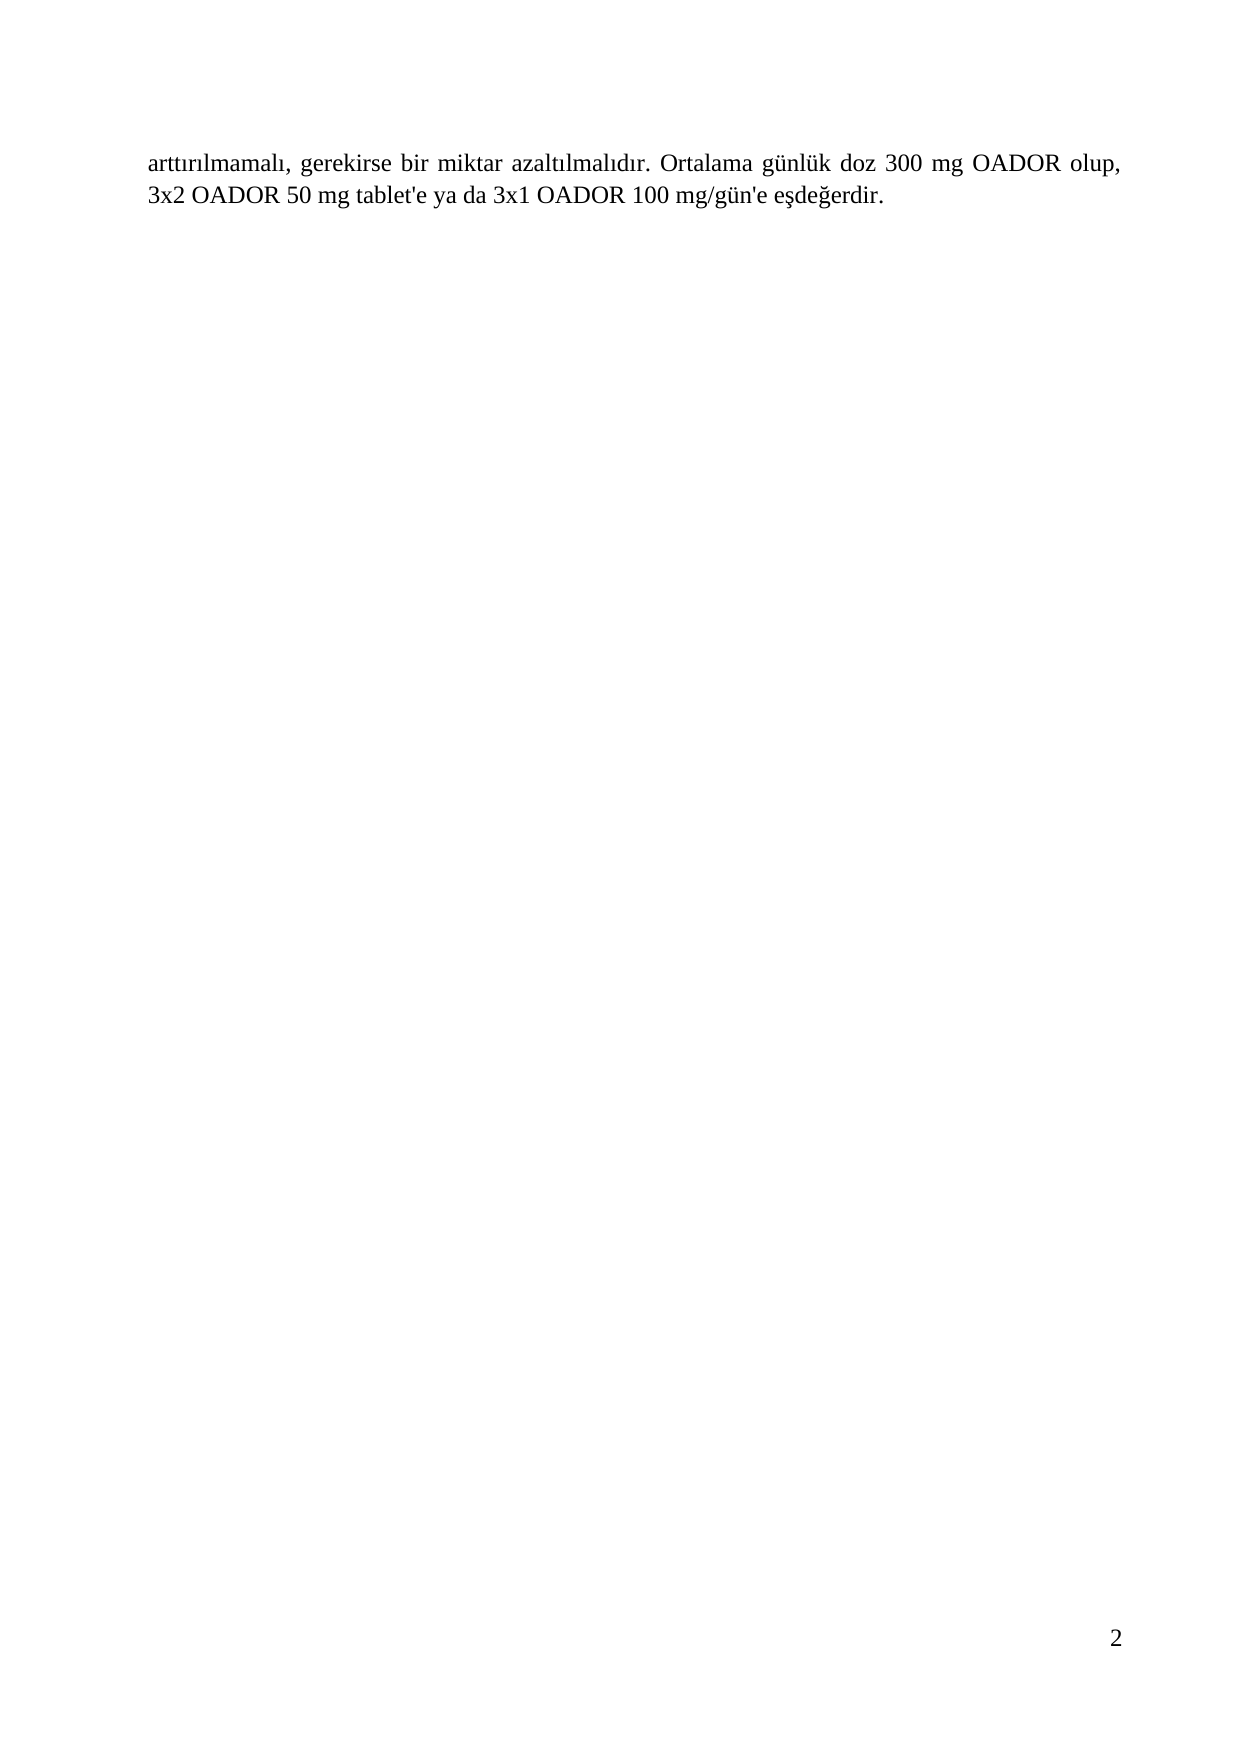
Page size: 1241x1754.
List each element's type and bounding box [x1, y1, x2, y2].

text [148, 148, 1122, 209]
